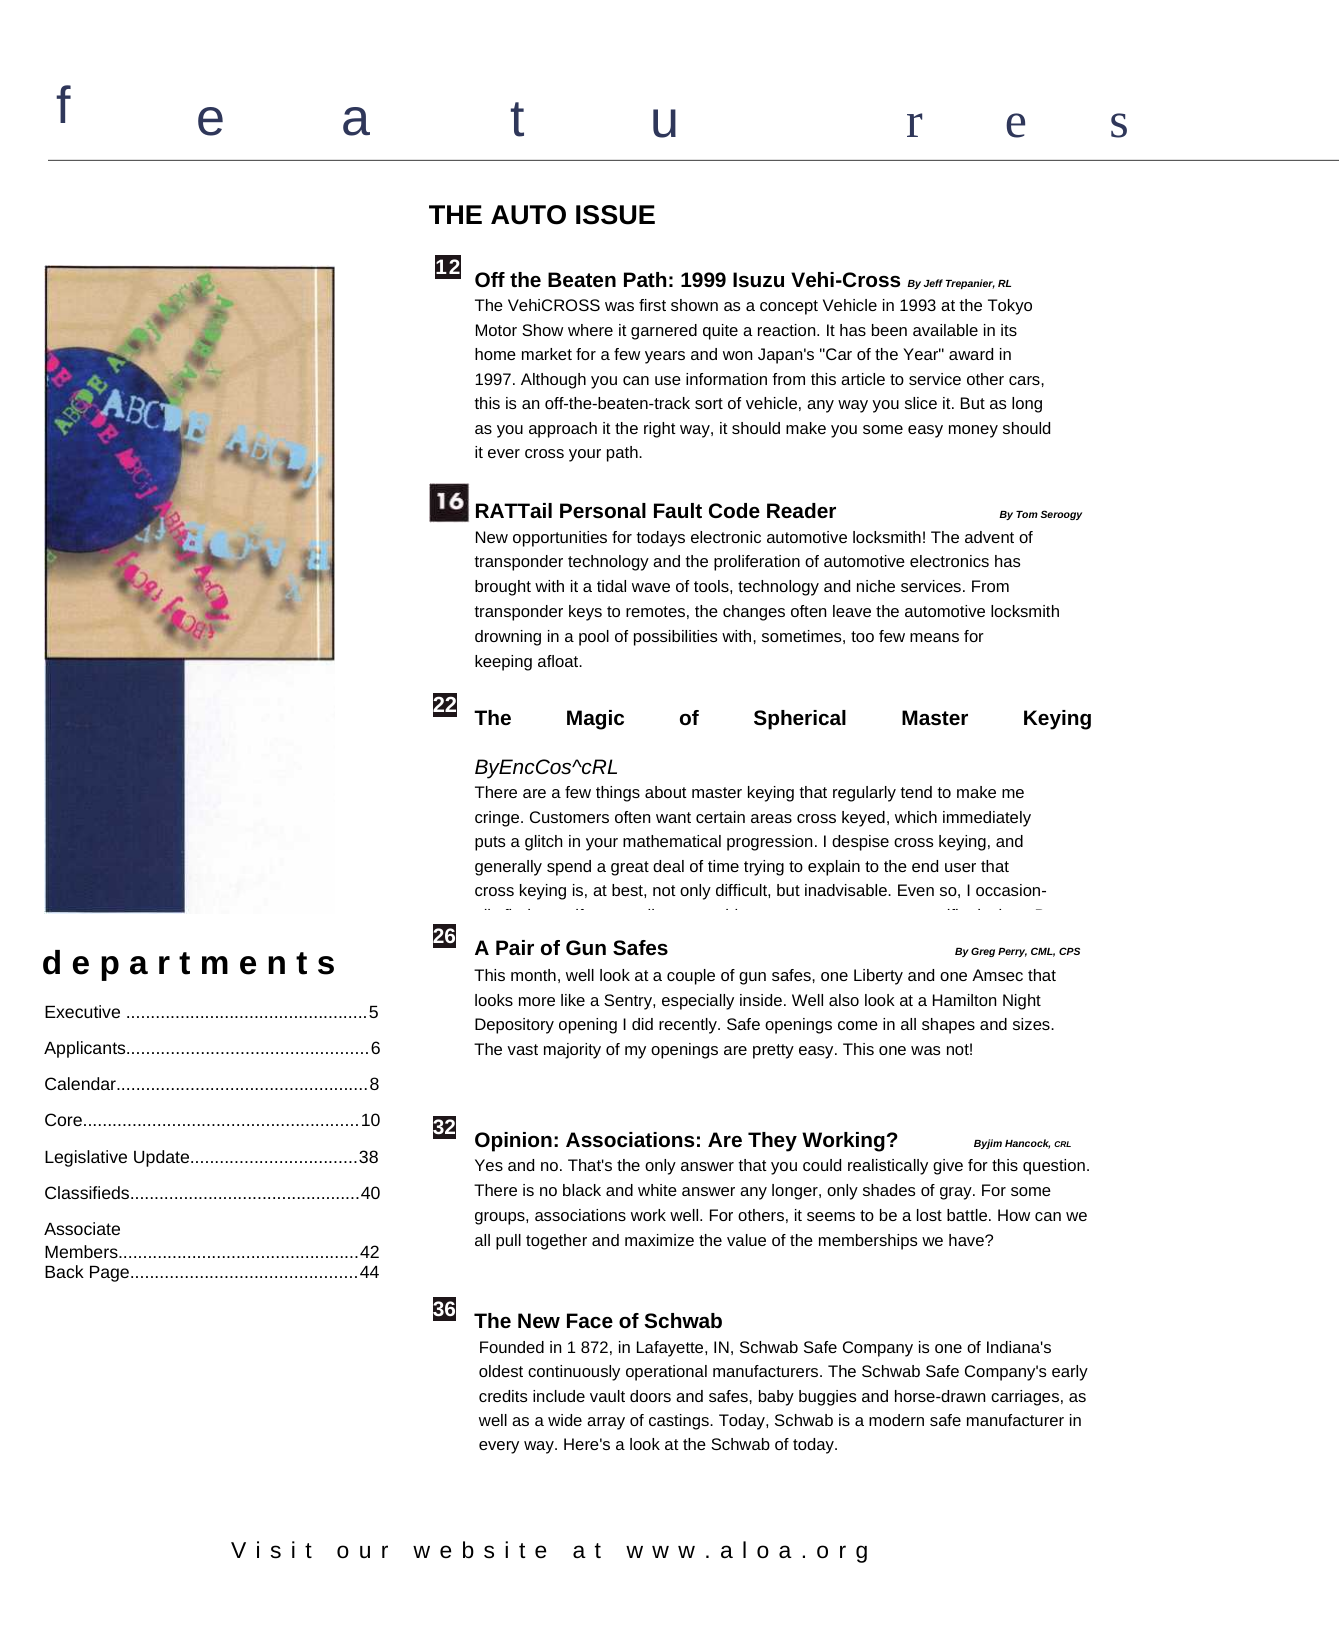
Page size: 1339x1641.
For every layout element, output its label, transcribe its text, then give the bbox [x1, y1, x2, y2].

text Yes and no. That's the only answer that you could realistically give for this question. There is no black and white answer any longer, only shades of gray. For some groups, associations work well. For others, it seems to be a lost battle. How can we all pull together and maximize the value of the memberships we have? [474, 1152, 1091, 1251]
subtitle Opinion: Associations: Are They Working? Byjim Hancock, crl [474, 1127, 1091, 1152]
text Applicants 6 [44, 1025, 387, 1062]
text departments [42, 944, 336, 982]
text Executive 5 [44, 989, 387, 1025]
text Associate [44, 1207, 387, 1243]
subtitle The Magic of Spherical Master Keying ByEncCos^cRL [474, 706, 1093, 779]
subtitle RATTail Personal Fault Code Reader By Tom Seroogy [474, 498, 1087, 523]
text f [57, 82, 71, 95]
picture [44, 265, 335, 914]
text Founded in 1 872, in Lafayette, IN, Schwab Safe Company is one of Indiana's oldest continuously operational manufacturers. The Schwab Safe Company's early credits include vault doors and safes, baby buggies and horse-drawn carriages, as well as a wide array of castings. Today, Schwab is a modern safe manufacturer in every way. Here's a look at the Schwab of today. [479, 1334, 1093, 1456]
text This month, well look at a couple of gun safes, one Liberty and one Amsec that looks more like a Sentry, especially inside. Well also look at a Hamilton Night Depository opening I did recently. Safe openings come in all shapes and sizes. The vast majority of my openings are pretty easy. This one was not! [474, 962, 1080, 1060]
text New opportunities for todays electronic automotive locksmith! The advent of transponder technology and the proliferation of automotive electronics has brought with it a tidal wave of tools, technology and niche services. From transponder keys to remotes, the changes often leave the automotive locksmith drowning in a pool of possibilities with, sometimes, too few means for keeping afloat. [474, 523, 1093, 672]
text 12 [435, 255, 461, 279]
subtitle 26 [433, 924, 456, 948]
text f [57, 99, 71, 134]
text Legislative Update 38 [44, 1134, 387, 1170]
subtitle res [607, 93, 1129, 148]
subtitle THE AUTO ISSUE [429, 200, 656, 230]
picture [429, 483, 470, 523]
text Members 42 [44, 1243, 387, 1263]
subtitle 36 [433, 1297, 456, 1321]
text e a [196, 94, 371, 146]
text Visit our website at www.aloa.org [231, 1538, 868, 1563]
text Classifieds 40 [44, 1170, 387, 1207]
text Core 10 [44, 1098, 387, 1134]
text 22 [433, 693, 457, 717]
subtitle A Pair of Gun Safes [474, 937, 669, 961]
text Off the Beaten Path: 1999 Isuzu Vehi-Cross By Jeff Trepanier, RL The VehiCROSS was first shown as a concept Vehicle in 1993 at the Tokyo Motor Show where it garnered quite a reaction. It has been available in its home market for a few years and won Japan's "Car of the Year" award in 1997. Although you can use information from this article to service other cars, this is an off-the-beaten-track sort of vehicle, any way you slice it. But as long as you approach it the right way, it should make you some easy money should it ever cross your path. [474, 268, 1093, 463]
subtitle 32 [433, 1116, 456, 1139]
text Back Page 44 [44, 1263, 387, 1282]
subtitle The New Face of Schwab [474, 1309, 723, 1333]
text There are a few things about master keying that regularly tend to make me cringe. Customers often want certain areas cross keyed, which immediately puts a glitch in your mathematical progression. I despise cross keying, and generally spend a great deal of time trying to explain to the end user that cross keying is, at best, not only difficult, but inadvisable. Even so, I occasion- ally find myself eventually succumbing to a customers very specific desires. But now I don't have to. [474, 779, 1093, 909]
text Calendar 8 [44, 1062, 387, 1098]
text t [510, 95, 525, 147]
